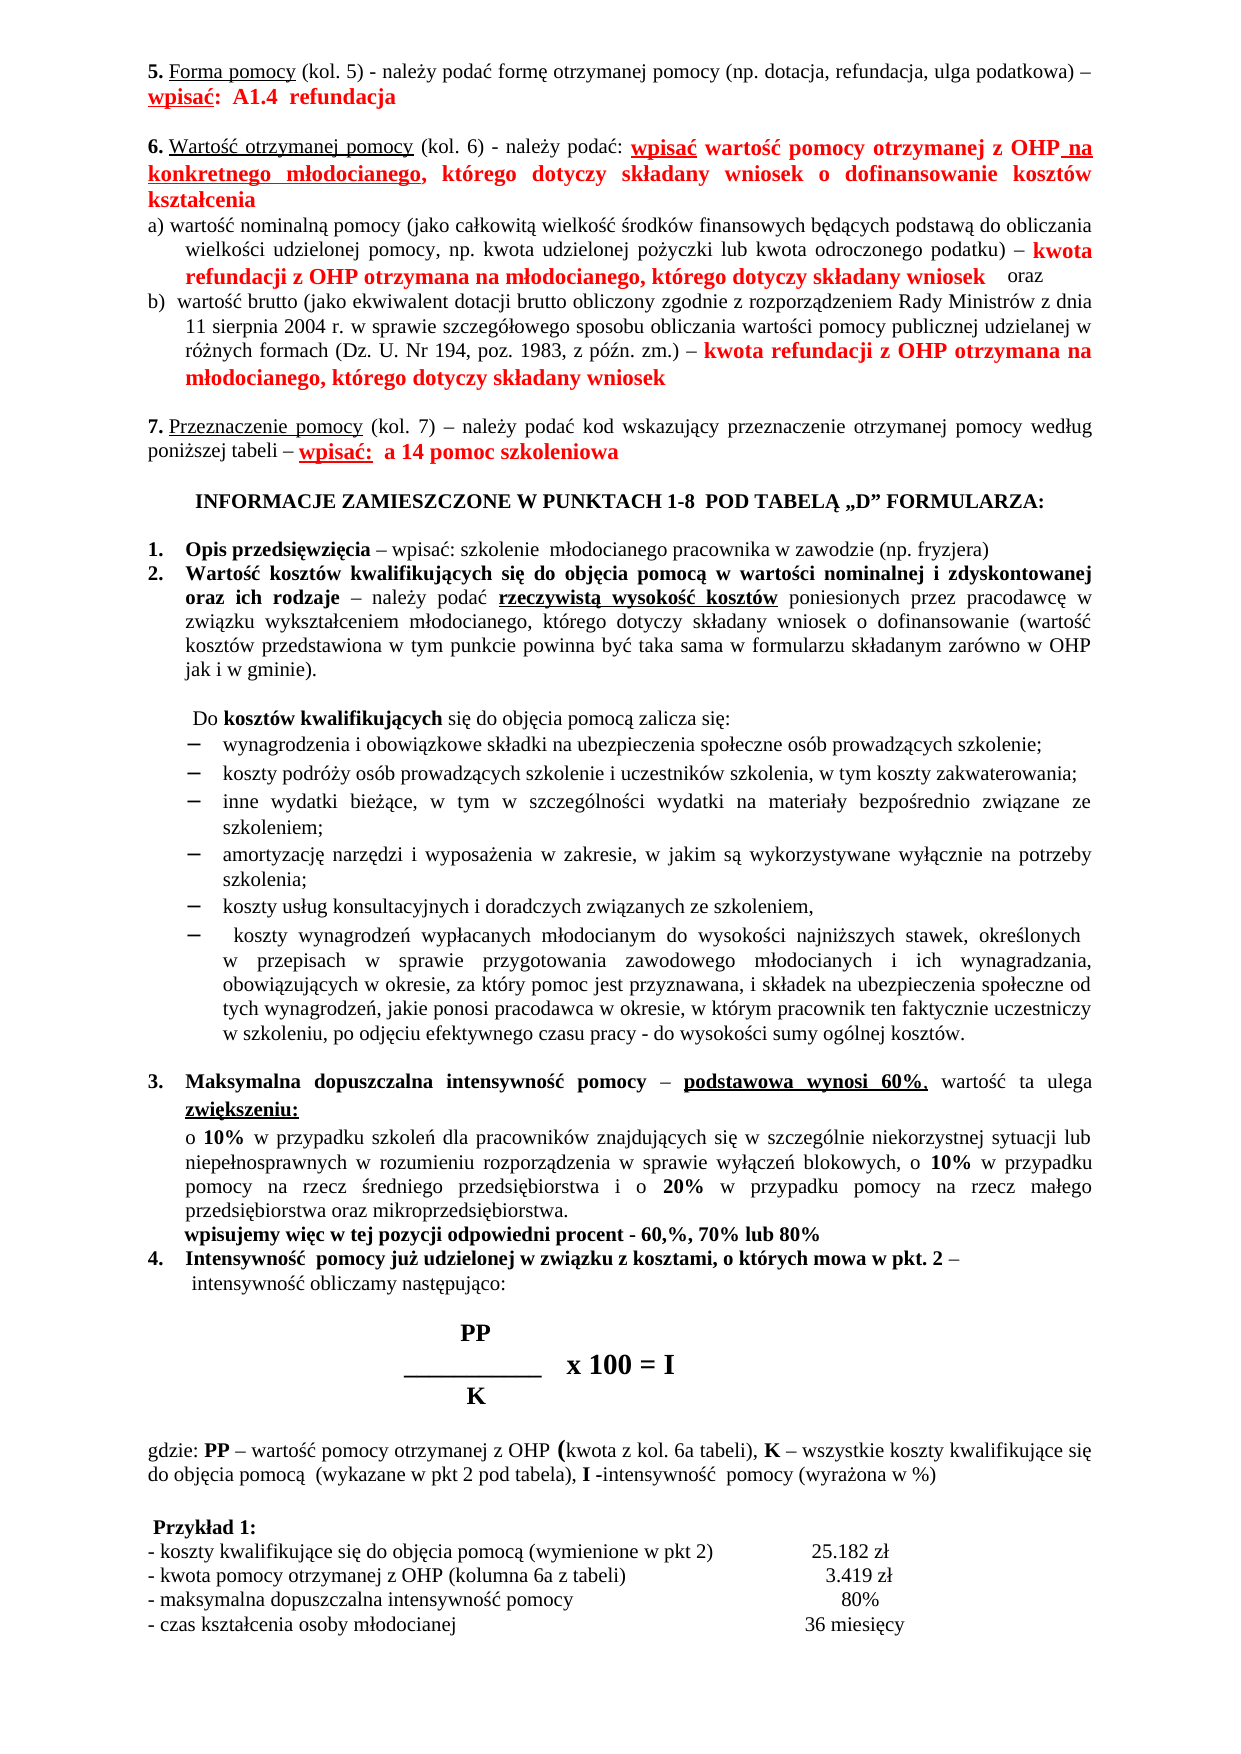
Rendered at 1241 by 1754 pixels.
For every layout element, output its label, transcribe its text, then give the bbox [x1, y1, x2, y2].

list intensywność obliczamy następująco: [148, 1270, 1093, 1294]
text - maksymalna dopuszczalna intensywność pomocy 80% [148, 1587, 1093, 1611]
text b) wartość brutto (jako ekwiwalent dotacji brutto obliczony zgodnie z rozporządzeniem Rady Ministrów z dnia 11 sierpnia 2004 r. w sprawie szczegółowego sposobu obliczania wartości pomocy publicznej udzielanej w różnych formach (Dz. U. Nr 194, poz. 1983, z późn. zm.) – kwota refundacji z OHP otrzymana na młodocianego, którego dotyczy składany wniosek [148, 289, 1093, 390]
list wpisujemy więc w tej pozycji odpowiedni procent - 60,%, 70% lub 80% [148, 1222, 1093, 1246]
list koszty podróży osób prowadzących szkolenie i uczestników szkolenia, w tym koszty zakwaterowania; [185, 758, 1093, 786]
list Maksymalna dopuszczalna intensywność pomocy – podstawowa wynosi 60%, wartość ta ulega zwiększeniu: o 10% w przypadku szkoleń dla pracowników znajdujących się w szczególnie niekorzystnej sytuacji lub niepełnosprawnych w rozumieniu rozporządzenia w sprawie wyłączeń blokowych, o 10% w przypadku pomocy na rzecz średniego przedsiębiorstwa i o 20% w przypadku pomocy na rzecz małego przedsiębiorstwa oraz mikroprzedsiębiorstwa. [148, 1068, 1093, 1222]
text Do kosztów kwalifikujących się do objęcia pomocą zalicza się: [148, 705, 1093, 729]
list K [298, 1381, 1093, 1409]
list Intensywność pomocy już udzielonej w związku z kosztami, o których mowa w pkt. 2 – [148, 1246, 1093, 1270]
list amortyzację narzędzi i wyposażenia w zakresie, w jakim są wykorzystywane wyłącznie na potrzeby szkolenia; [185, 839, 1093, 891]
text INFORMACJE ZAMIESZCZONE W PUNKTACH 1-8 POD TABELĄ „D” FORMULARZA: [148, 489, 1093, 513]
text gdzie: PP – wartość pomocy otrzymanej z OHP (kwota z kol. 6a tabeli), K – wszystkie koszty kwalifikujące się do objęcia pomocą (wykazane w pkt 2 pod tabela), I -intensywność pomocy (wyrażona w %) [148, 1434, 1093, 1486]
text ___________ x 100 = I [148, 1347, 1093, 1381]
text - czas kształcenia osoby młodocianej 36 miesięcy [148, 1611, 1093, 1636]
list Wartość kosztów kwalifikujących się do objęcia pomocą w wartości nominalnej i zdyskontowanej oraz ich rodzaje – należy podać rzeczywistą wysokość kosztów poniesionych przez pracodawcę w związku wykształceniem młodocianego, którego dotyczy składany wniosek o dofinansowanie (wartość kosztów przedstawiona w tym punkcie powinna być taka sama w formularzu składanym zarówno w OHP jak i w gminie). [148, 561, 1093, 681]
list PP [298, 1318, 1093, 1347]
list koszty wynagrodzeń wypłacanych młodocianym do wysokości najniższych stawek, określonych w przepisach w sprawie przygotowania zawodowego młodocianych i ich wynagradzania, obowiązujących w okresie, za który pomoc jest przyznawana, i składek na ubezpieczenia społeczne od tych wynagrodzeń, jakie ponosi pracodawca w okresie, w którym pracownik ten faktycznie uczestniczy w szkoleniu, po odjęciu efektywnego czasu pracy - do wysokości sumy ogólnej kosztów. [185, 920, 1093, 1044]
text Przykład 1: [148, 1515, 1093, 1539]
text 5. Forma pomocy (kol. 5) - należy podać formę otrzymanej pomocy (np. dotacja, refundacja, ulga podatkowa) – wpisać: A1.4 refundacja [148, 59, 1093, 109]
list wynagrodzenia i obowiązkowe składki na ubezpieczenia społeczne osób prowadzących szkolenie; [185, 729, 1093, 758]
list koszty usług konsultacyjnych i doradczych związanych ze szkoleniem, [185, 891, 1093, 920]
text - koszty kwalifikujące się do objęcia pomocą (wymienione w pkt 2) 25.182 zł [148, 1539, 1093, 1563]
list Opis przedsięwzięcia – wpisać: szkolenie młodocianego pracownika w zawodzie (np. fryzjera) [148, 537, 1093, 561]
text 6. Wartość otrzymanej pomocy (kol. 6) - należy podać: wpisać wartość pomocy otrzymanej z OHP na konkretnego młodocianego, którego dotyczy składany wniosek o dofinansowanie kosztów kształcenia [148, 134, 1093, 213]
list inne wydatki bieżące, w tym w szczególności wydatki na materiały bezpośrednio związane ze szkoleniem; [185, 786, 1093, 839]
text 7. Przeznaczenie pomocy (kol. 7) – należy podać kod wskazujący przeznaczenie otrzymanej pomocy według poniższej tabeli – wpisać: a 14 pomoc szkoleniowa [148, 414, 1093, 465]
text - kwota pomocy otrzymanej z OHP (kolumna 6a z tabeli) 3.419 zł [148, 1563, 1093, 1587]
text a) wartość nominalną pomocy (jako całkowitą wielkość środków finansowych będących podstawą do obliczania wielkości udzielonej pomocy, np. kwota udzielonej pożyczki lub kwota odroczonego podatku) – kwota refundacji z OHP otrzymana na młodocianego, którego dotyczy składany wniosek oraz [148, 213, 1093, 289]
